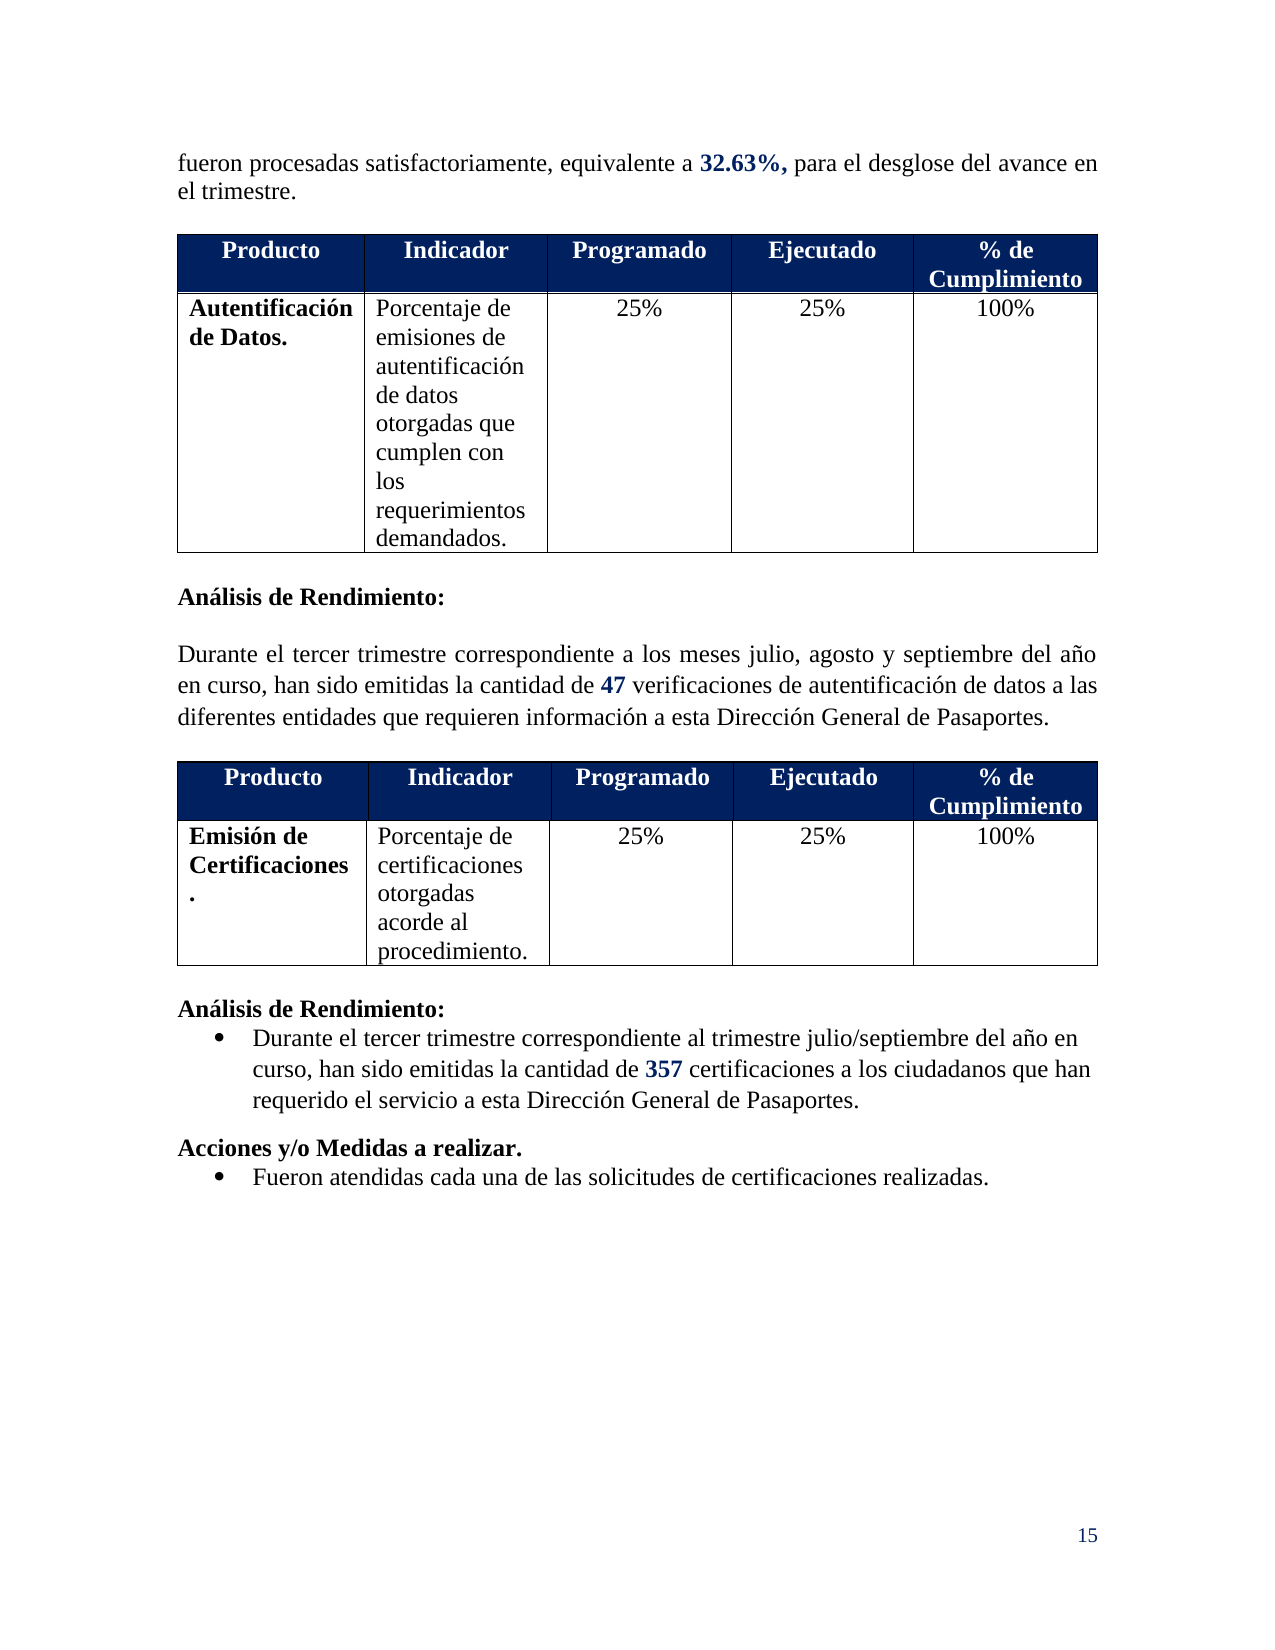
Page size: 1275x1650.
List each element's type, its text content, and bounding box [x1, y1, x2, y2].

table_cell 25% [548, 294, 731, 552]
table_cell 25% [733, 821, 913, 965]
text Análisis de Rendimiento: [177, 582, 1098, 611]
table_cell 25% [732, 294, 913, 552]
text Acciones y/o Medidas a realizar. [177, 1133, 1098, 1162]
table_header Ejecutado [732, 235, 913, 292]
table_header Programado [552, 763, 733, 820]
table_cell Porcentaje de emisiones de autentificación de datos otorgadas que cumplen con los requerimientos demandados. [365, 294, 547, 552]
list Durante el tercer trimestre correspondiente al trimestre julio/septiembre del año en curso, han sido emitidas la cantidad de 357 certificaciones a los ciudadanos que han requerido el servicio a esta Dirección General de Pasaportes. [215, 1023, 1098, 1114]
table_header % de Cumplimiento [914, 235, 1097, 292]
table_header Indicador [369, 763, 551, 820]
table_header % de Cumplimiento [914, 763, 1097, 820]
table_header Producto [178, 763, 368, 820]
text Análisis de Rendimiento: [177, 994, 1098, 1023]
table_header Indicador [365, 235, 547, 292]
table_cell Emisión de Certificaciones. [178, 821, 366, 965]
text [177, 148, 1098, 205]
list Fueron atendidas cada una de las solicitudes de certificaciones realizadas. [215, 1162, 1098, 1191]
table_header Producto [178, 235, 364, 292]
table_cell Autentificación de Datos. [178, 294, 364, 552]
table_header Programado [548, 235, 731, 292]
table_header Ejecutado [734, 763, 913, 820]
table_cell 100% [914, 821, 1097, 965]
text Durante el tercer trimestre correspondiente a los meses julio, agosto y septiembre del año en curso, han sido emitidas la cantidad de 47 verificaciones de autentificación de datos a las diferentes entidades que requieren información a esta Dirección General de Pasaportes. [177, 639, 1098, 730]
table_cell 25% [550, 821, 732, 965]
table_cell 100% [914, 294, 1097, 552]
table_cell Porcentaje de certificaciones otorgadas acorde al procedimiento. [367, 821, 549, 965]
